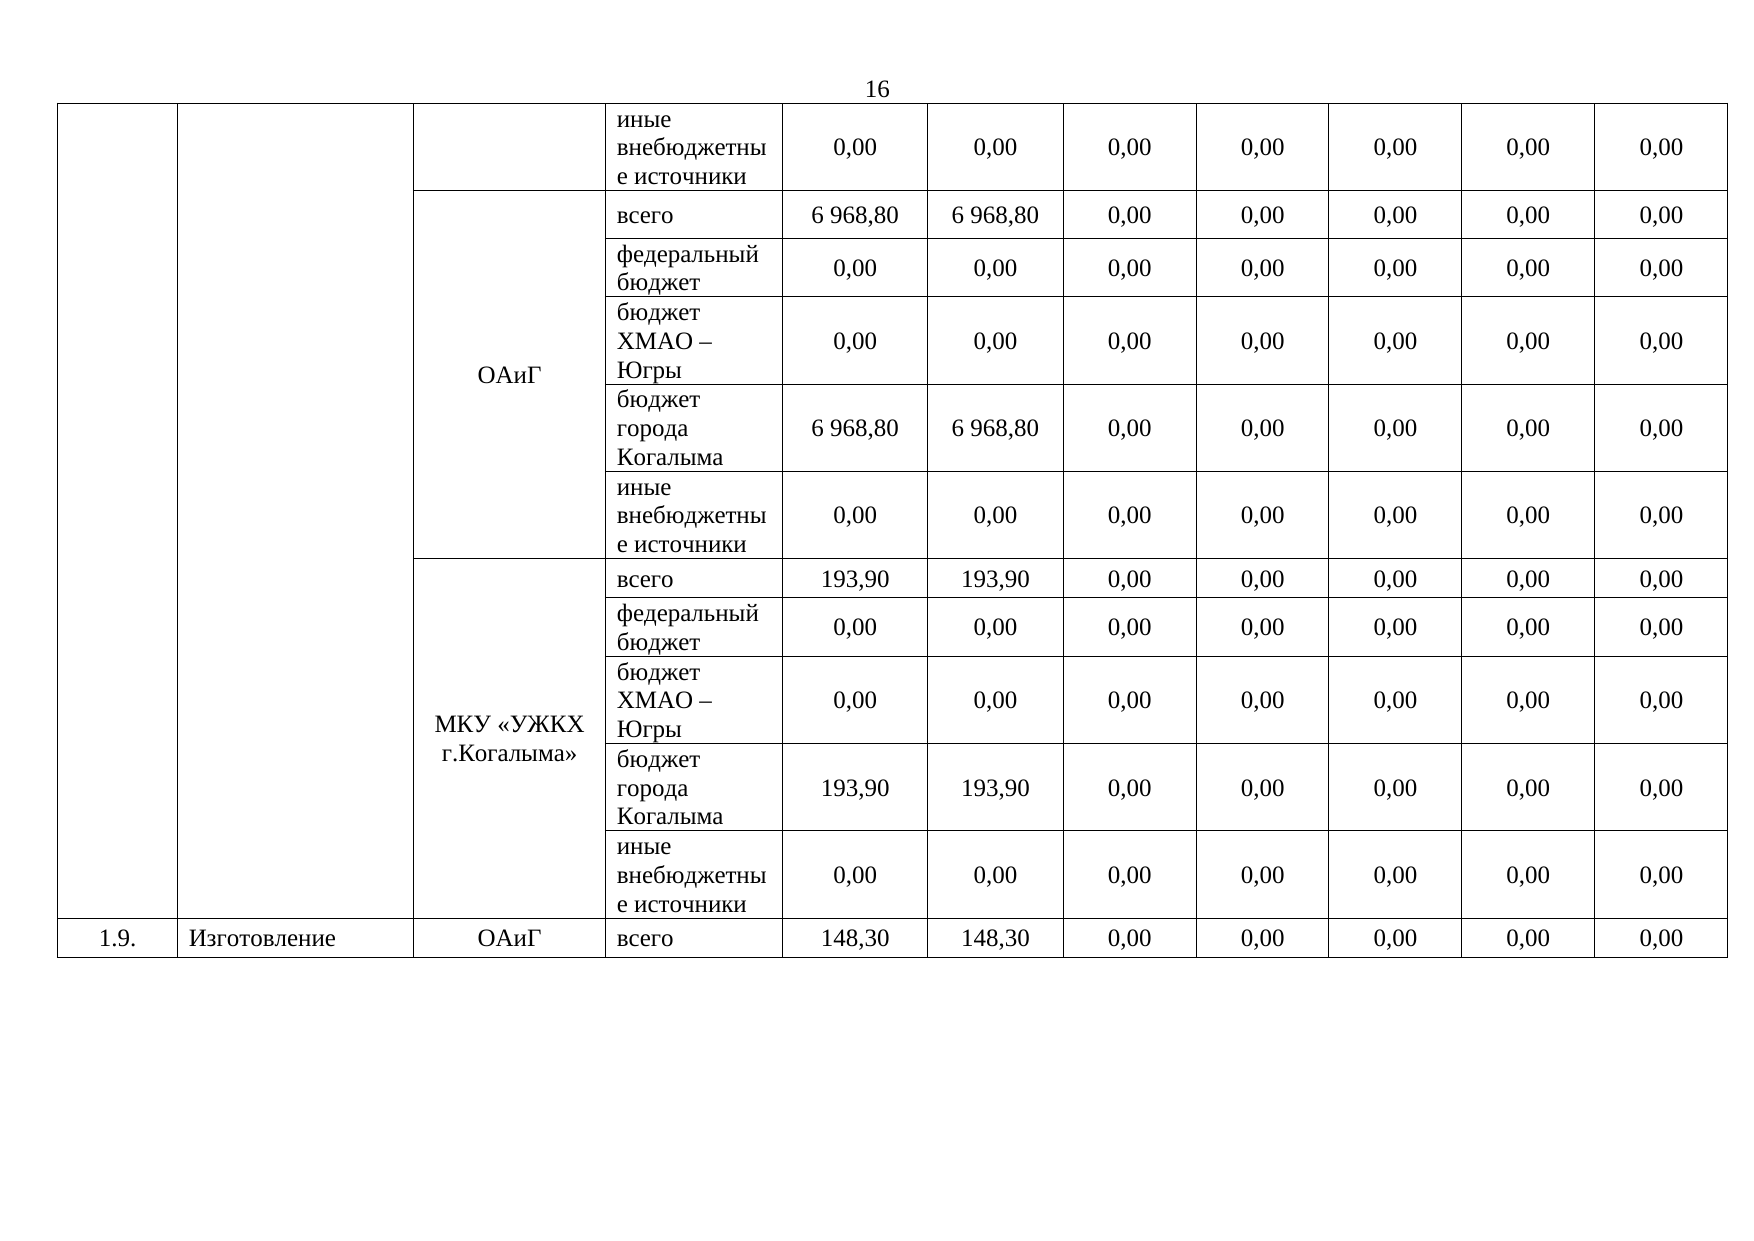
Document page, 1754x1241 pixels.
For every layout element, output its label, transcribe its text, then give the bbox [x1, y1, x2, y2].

table_cell иные внебюджетные источники [606, 472, 782, 558]
table_cell 0,00 [1064, 919, 1196, 957]
table_cell 6 968,80 [928, 191, 1063, 238]
table_cell 0,00 [1064, 385, 1196, 471]
table_cell 0,00 [1329, 239, 1461, 296]
table_cell 0,00 [928, 657, 1063, 743]
table_cell 0,00 [1595, 744, 1727, 830]
table_cell 0,00 [1064, 297, 1196, 383]
table_cell 0,00 [1197, 191, 1328, 238]
table_cell 0,00 [928, 831, 1063, 917]
table_cell 0,00 [1462, 598, 1594, 656]
table_cell 0,00 [1329, 472, 1461, 558]
table_cell 0,00 [1462, 385, 1594, 471]
table_cell 0,00 [1595, 385, 1727, 471]
table_cell 0,00 [1197, 657, 1328, 743]
table_cell 0,00 [1329, 598, 1461, 656]
table_cell 0,00 [1064, 191, 1196, 238]
table_cell 193,90 [928, 559, 1063, 597]
table_cell 1.9. [58, 919, 177, 957]
table_cell 0,00 [1462, 831, 1594, 917]
table_cell 0,00 [1064, 559, 1196, 597]
table_cell 0,00 [1462, 559, 1594, 597]
table_cell 0,00 [1329, 297, 1461, 383]
table_cell ОАиГ [414, 919, 605, 957]
table_cell ОАиГ [414, 191, 605, 558]
table_cell 0,00 [1595, 657, 1727, 743]
table_cell бюджет города Когалыма [606, 385, 782, 471]
table_cell 0,00 [1462, 657, 1594, 743]
table_cell 0,00 [783, 598, 927, 656]
table_cell 0,00 [1197, 744, 1328, 830]
table_cell 0,00 [1197, 831, 1328, 917]
table_cell 148,30 [783, 919, 927, 957]
table_cell 0,00 [928, 598, 1063, 656]
table_cell МКУ «УЖКХ г.Когалыма» [414, 559, 605, 917]
table_cell 6 968,80 [783, 385, 927, 471]
table_cell 0,00 [1064, 239, 1196, 296]
table_cell 0,00 [783, 831, 927, 917]
table_cell 0,00 [1462, 191, 1594, 238]
table_cell 0,00 [1197, 297, 1328, 383]
table_cell 0,00 [1595, 104, 1727, 190]
table_cell 0,00 [1329, 831, 1461, 917]
table_cell 0,00 [1329, 744, 1461, 830]
table_cell 0,00 [1197, 104, 1328, 190]
table_cell всего [606, 191, 782, 238]
table_cell 0,00 [1197, 239, 1328, 296]
table_cell 0,00 [1595, 191, 1727, 238]
table_cell 193,90 [928, 744, 1063, 830]
table_cell 0,00 [1064, 657, 1196, 743]
table_cell 0,00 [1064, 831, 1196, 917]
table_cell 0,00 [1064, 104, 1196, 190]
table_cell 0,00 [1064, 598, 1196, 656]
table_cell 0,00 [1329, 385, 1461, 471]
table_cell всего [606, 919, 782, 957]
table_cell 0,00 [1595, 831, 1727, 917]
table_cell 0,00 [783, 239, 927, 296]
table_cell 0,00 [928, 239, 1063, 296]
table_cell 0,00 [1595, 297, 1727, 383]
table_cell иные внебюджетные источники [606, 104, 782, 190]
table_cell 6 968,80 [928, 385, 1063, 471]
table_cell 0,00 [928, 297, 1063, 383]
table_cell 0,00 [1329, 559, 1461, 597]
table_cell федеральный бюджет [606, 239, 782, 296]
table_cell 0,00 [783, 297, 927, 383]
table_cell 148,30 [928, 919, 1063, 957]
table_cell 0,00 [1197, 385, 1328, 471]
table_cell 0,00 [1462, 104, 1594, 190]
table_cell 0,00 [1595, 598, 1727, 656]
table_cell 0,00 [1329, 104, 1461, 190]
table_cell 0,00 [1462, 239, 1594, 296]
table_cell 0,00 [1595, 472, 1727, 558]
table_cell 0,00 [1064, 472, 1196, 558]
table_cell 0,00 [1329, 657, 1461, 743]
table_cell 0,00 [928, 472, 1063, 558]
table_cell бюджет ХМАО – Югры [606, 297, 782, 383]
table_cell 0,00 [1462, 919, 1594, 957]
table_cell 0,00 [783, 472, 927, 558]
table_cell 0,00 [928, 104, 1063, 190]
table_cell 0,00 [1595, 919, 1727, 957]
table_cell 193,90 [783, 559, 927, 597]
table_cell 0,00 [1462, 472, 1594, 558]
table_cell бюджет города Когалыма [606, 744, 782, 830]
table_cell 0,00 [1197, 598, 1328, 656]
table_cell всего [606, 559, 782, 597]
table_cell 0,00 [1329, 919, 1461, 957]
table_cell 0,00 [1462, 744, 1594, 830]
table_cell 0,00 [1064, 744, 1196, 830]
table_cell 0,00 [1197, 472, 1328, 558]
table_cell 0,00 [1197, 559, 1328, 597]
table_cell 0,00 [1462, 297, 1594, 383]
table_cell 0,00 [783, 657, 927, 743]
table_cell 0,00 [1329, 191, 1461, 238]
table_cell иные внебюджетные источники [606, 831, 782, 917]
table_cell 0,00 [1595, 559, 1727, 597]
table_cell 0,00 [1595, 239, 1727, 296]
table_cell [178, 919, 413, 957]
table_cell бюджет ХМАО – Югры [606, 657, 782, 743]
table_cell 0,00 [783, 104, 927, 190]
table_cell 193,90 [783, 744, 927, 830]
table_cell 0,00 [1197, 919, 1328, 957]
table_cell 6 968,80 [783, 191, 927, 238]
table_cell федеральный бюджет [606, 598, 782, 656]
